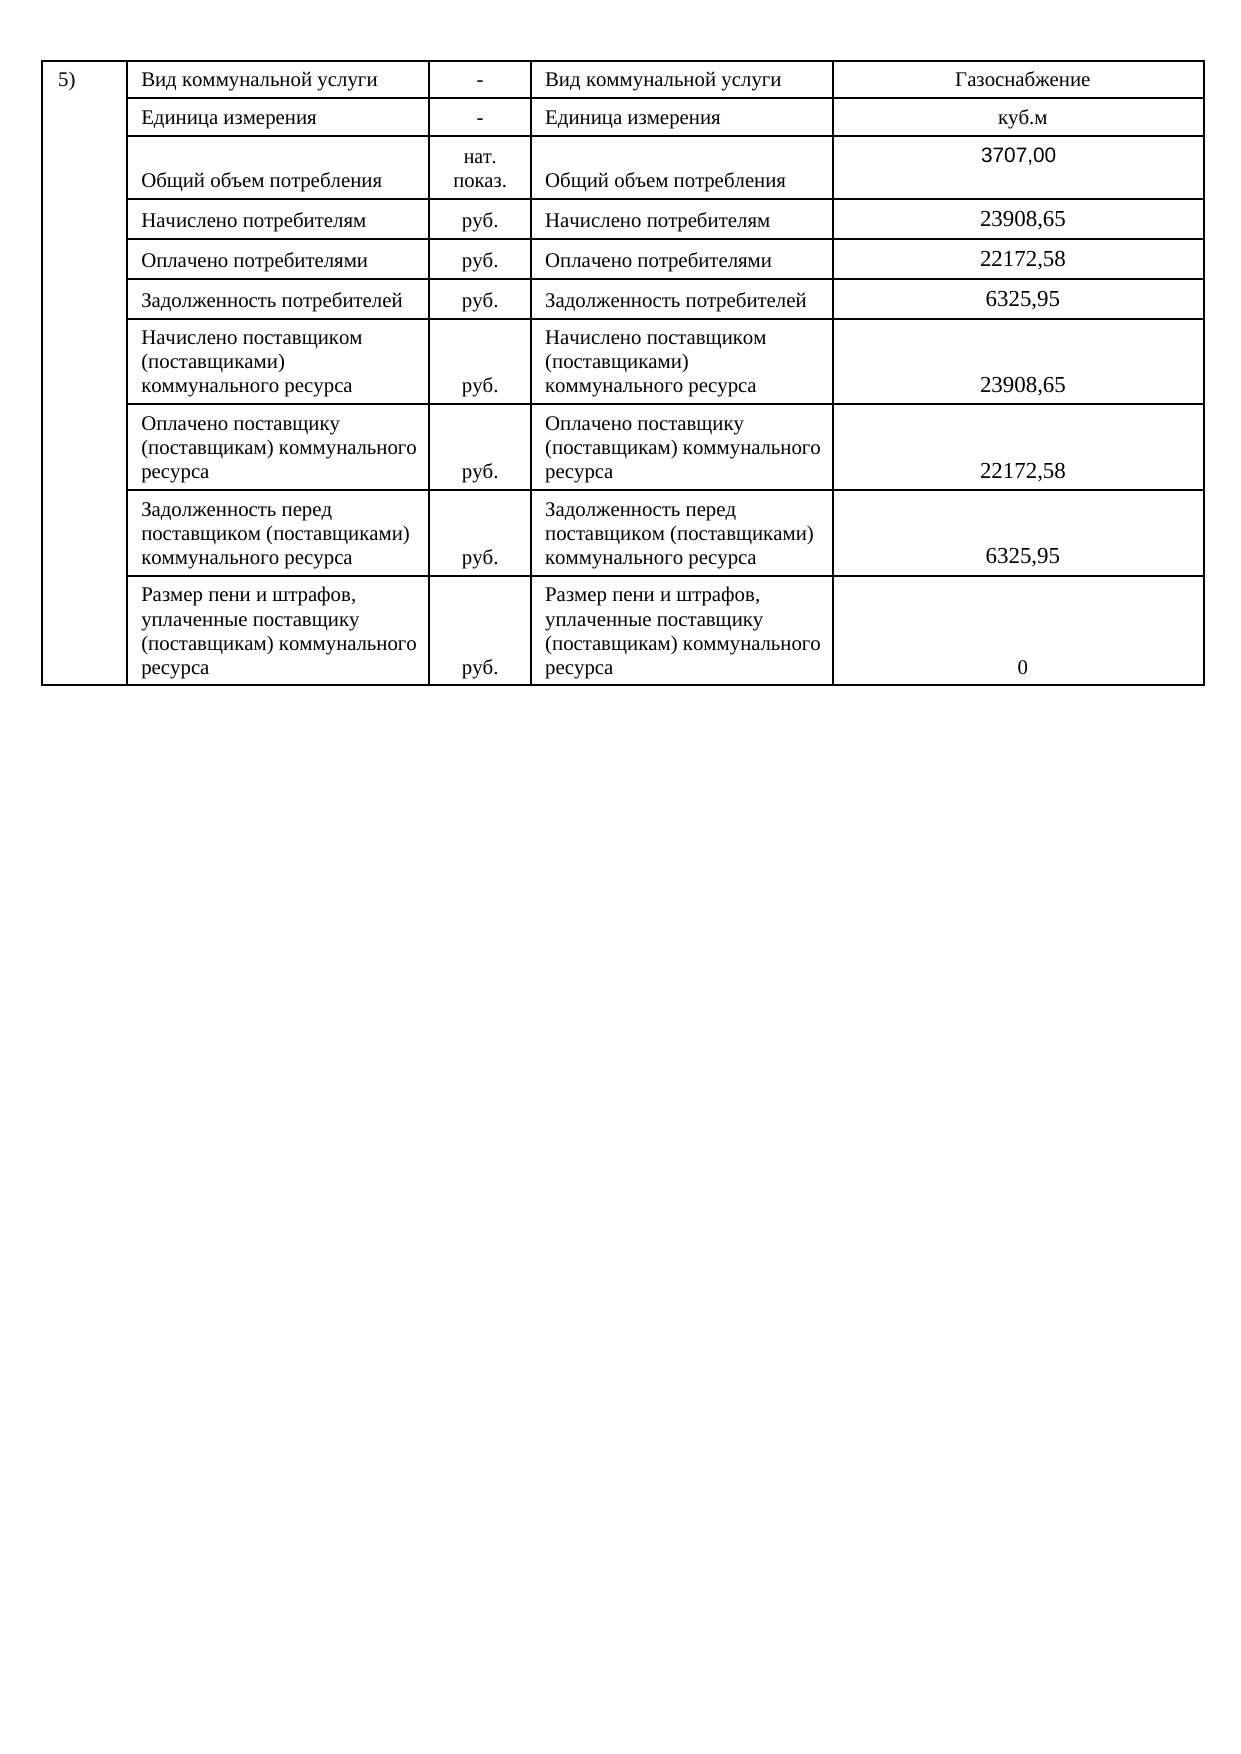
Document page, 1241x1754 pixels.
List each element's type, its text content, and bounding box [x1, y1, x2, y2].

table_cell Размер пени и штрафов, уплаченные поставщику (поставщикам) коммунального ресурса [128, 577, 428, 684]
table_cell руб. [430, 240, 530, 277]
table_cell куб.м [834, 99, 1203, 135]
table_cell Общий объем потребления [532, 137, 832, 198]
table_cell руб. [430, 320, 530, 403]
table_cell Начислено потребителям [532, 200, 832, 238]
table_cell 23908,65 [834, 320, 1203, 403]
table_cell 6325,95 [834, 491, 1203, 574]
table_cell Оплачено потребителями [128, 240, 428, 277]
table_cell Задолженность потребителей [532, 280, 832, 317]
table_cell Задолженность перед поставщиком (поставщиками) коммунального ресурса [128, 491, 428, 574]
table_cell 6325,95 [834, 280, 1203, 317]
table_cell руб. [430, 577, 530, 684]
table_cell 22172,58 [834, 240, 1203, 277]
table_header Газоснабжение [834, 62, 1203, 97]
table_cell Оплачено поставщику (поставщикам) коммунального ресурса [532, 405, 832, 489]
table_cell Начислено потребителям [128, 200, 428, 238]
table_header Вид коммунальной услуги [532, 62, 832, 97]
table_cell Задолженность потребителей [128, 280, 428, 317]
table_header Вид коммунальной услуги [128, 62, 428, 97]
table_cell Единица измерения [128, 99, 428, 135]
table_cell Единица измерения [532, 99, 832, 135]
table_cell руб. [430, 200, 530, 238]
table_cell Общий объем потребления [128, 137, 428, 198]
table_cell руб. [430, 491, 530, 574]
table_cell 23908,65 [834, 200, 1203, 238]
table_cell Задолженность перед поставщиком (поставщиками) коммунального ресурса [532, 491, 832, 574]
table_cell 22172,58 [834, 405, 1203, 489]
table_cell руб. [430, 405, 530, 489]
table_cell Начислено поставщиком (поставщиками) коммунального ресурса [532, 320, 832, 403]
table_cell 3707,00 [834, 137, 1203, 198]
table_cell Начислено поставщиком (поставщиками) коммунального ресурса [128, 320, 428, 403]
table_header - [430, 62, 530, 97]
table_cell - [430, 99, 530, 135]
table_cell руб. [430, 280, 530, 317]
table_cell Оплачено поставщику (поставщикам) коммунального ресурса [128, 405, 428, 489]
table_header 5) [43, 62, 126, 684]
table_cell Оплачено потребителями [532, 240, 832, 277]
table_cell Размер пени и штрафов, уплаченные поставщику (поставщикам) коммунального ресурса [532, 577, 832, 684]
table_cell нат. показ. [430, 137, 530, 198]
table_cell 0 [834, 577, 1203, 684]
